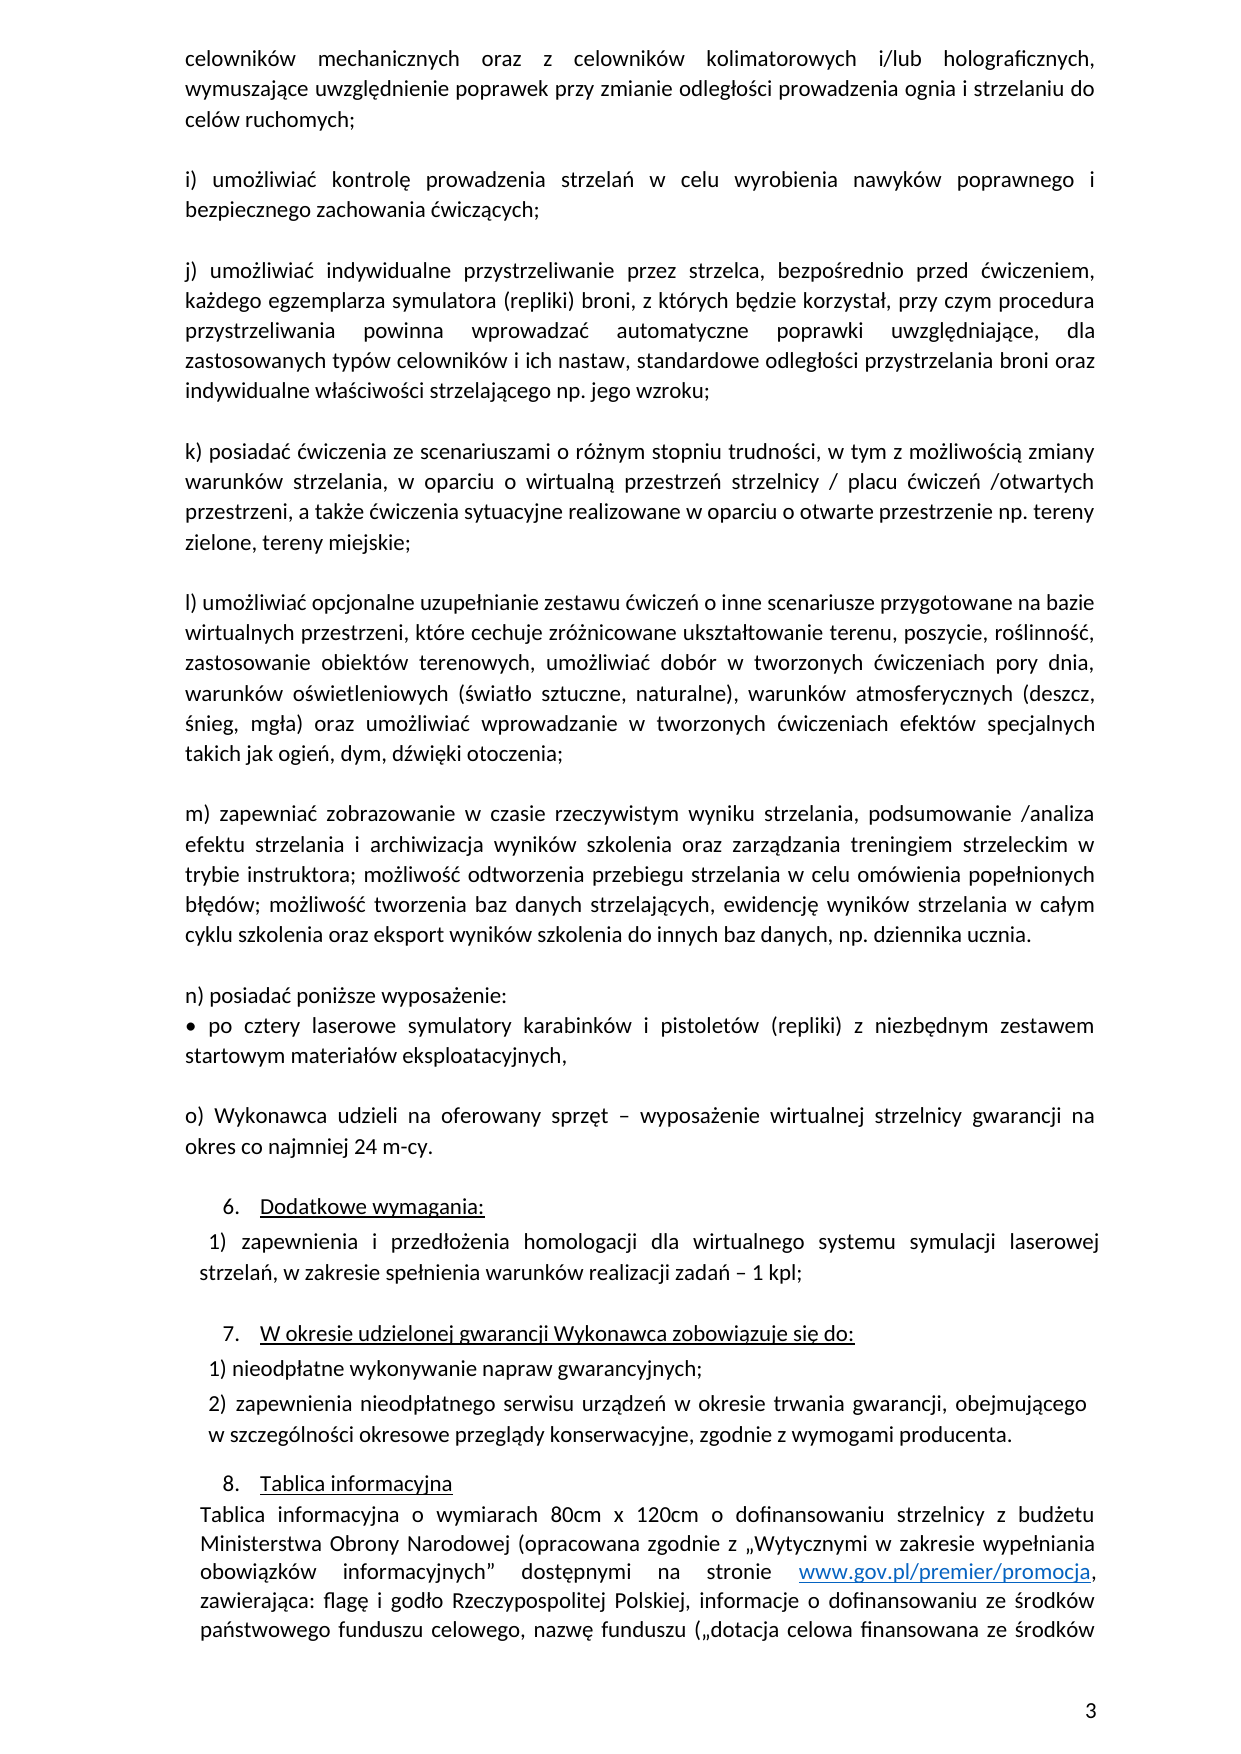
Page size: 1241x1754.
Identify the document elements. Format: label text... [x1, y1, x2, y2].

text o) Wykonawca udzieli na oferowany sprzęt – wyposażenie wirtualnej strzelnicy gwarancji na okres co najmniej 24 m-cy. [185, 1102, 1096, 1160]
text m) zapewniać zobrazowanie w czasie rzeczywistym wyniku strzelania, podsumowanie /analiza efektu strzelania i archiwizacja wyników szkolenia oraz zarządzania treningiem strzeleckim w trybie instruktora; możliwość odtworzenia przebiegu strzelania w celu omówienia popełnionych błędów; możliwość tworzenia baz danych strzelających, ewidencję wyników strzelania w całym cyklu szkolenia oraz eksport wyników szkolenia do innych baz danych, np. dziennika ucznia. [185, 799, 1096, 948]
list W okresie udzielonej gwarancji Wykonawca zobowiązuje się do: [222, 1319, 1096, 1347]
text n) posiadać poniższe wyposażenie: [185, 981, 1096, 1009]
text • po cztery laserowe symulatory karabinków i pistoletów (repliki) z niezbędnym zestawem startowym materiałów eksploatacyjnych, [185, 1011, 1096, 1069]
list Dodatkowe wymagania: [222, 1192, 1096, 1220]
table_header 1) nieodpłatne wykonywanie napraw gwarancyjnych; [197, 1350, 1107, 1384]
table_cell 2) zapewnienia nieodpłatnego serwisu urządzeń w okresie trwania gwarancji, obejmującego w szczególności okresowe przeglądy konserwacyjne, zgodnie z wymogami producenta. [197, 1385, 1107, 1469]
text k) posiadać ćwiczenia ze scenariuszami o różnym stopniu trudności, w tym z możliwością zmiany warunków strzelania, w oparciu o wirtualną przestrzeń strzelnicy / placu ćwiczeń /otwartych przestrzeni, a także ćwiczenia sytuacyjne realizowane w oparciu o otwarte przestrzenie np. tereny zielone, tereny miejskie; [185, 437, 1096, 556]
list Tablica informacyjna [222, 1469, 1096, 1498]
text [185, 44, 1096, 133]
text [200, 1500, 1096, 1643]
text i) umożliwiać kontrolę prowadzenia strzelań w celu wyrobienia nawyków poprawnego i bezpiecznego zachowania ćwiczących; [185, 165, 1096, 223]
text l) umożliwiać opcjonalne uzupełnianie zestawu ćwiczeń o inne scenariusze przygotowane na bazie wirtualnych przestrzeni, które cechuje zróżnicowane ukształtowanie terenu, poszycie, roślinność, zastosowanie obiektów terenowych, umożliwiać dobór w tworzonych ćwiczeniach pory dnia, warunków oświetleniowych (światło sztuczne, naturalne), warunków atmosferycznych (deszcz, śnieg, mgła) oraz umożliwiać wprowadzanie w tworzonych ćwiczeniach efektów specjalnych takich jak ogień, dym, dźwięki otoczenia; [185, 588, 1096, 767]
text j) umożliwiać indywidualne przystrzeliwanie przez strzelca, bezpośrednio przed ćwiczeniem, każdego egzemplarza symulatora (repliki) broni, z których będzie korzystał, przy czym procedura przystrzeliwania powinna wprowadzać automatyczne poprawki uwzględniające, dla zastosowanych typów celowników i ich nastaw, standardowe odległości przystrzelania broni oraz indywidualne właściwości strzelającego np. jego wzroku; [185, 256, 1096, 405]
table_header 1) zapewnienia i przedłożenia homologacji dla wirtualnego systemu symulacji laserowej strzelań, w zakresie spełnienia warunków realizacji zadań – 1 kpl; [197, 1223, 1107, 1288]
